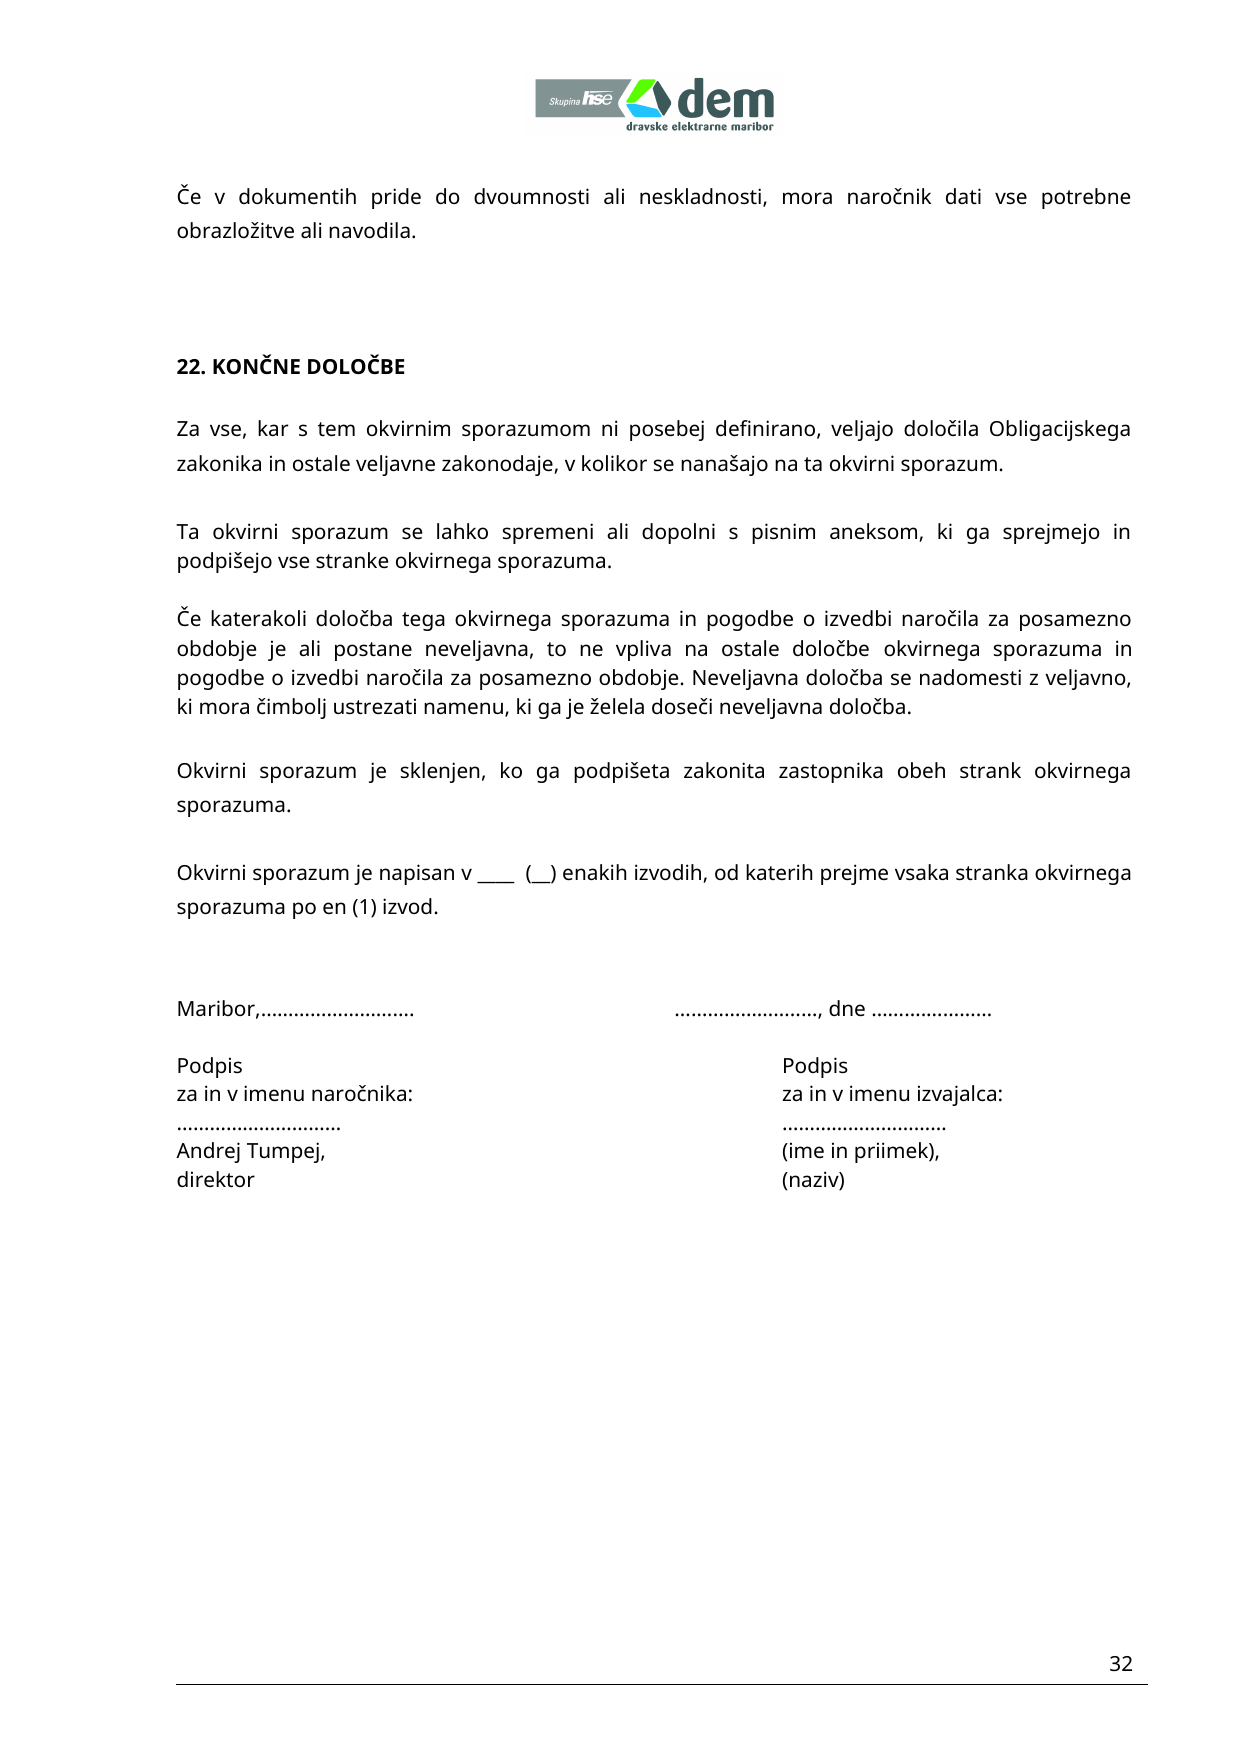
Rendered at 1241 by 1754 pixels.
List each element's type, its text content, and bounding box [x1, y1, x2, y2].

text Če katerakoli določba tega okvirnega sporazuma in pogodbe o izvedbi naročila za posamezno obdobje je ali postane neveljavna, to ne vpliva na ostale določbe okvirnega sporazuma in pogodbe o izvedbi naročila za posamezno obdobje. Neveljavna določba se nadomesti z veljavno, ki mora čimbolj ustrezati namenu, ki ga je želela doseči neveljavna določba. [176, 604, 1133, 721]
text Maribor,………………………. …………………..…, dne ……….………… [176, 994, 1133, 1023]
text za in v imenu naročnika: za in v imenu izvajalca: [176, 1079, 1133, 1108]
text Ta okvirni sporazum se lahko spremeni ali dopolni s pisnim aneksom, ki ga sprejmejo in podpišejo vse stranke okvirnega sporazuma. [176, 517, 1133, 574]
text Okvirni sporazum je napisan v ____ (__) enakih izvodih, od katerih prejme vsaka stranka okvirnega sporazuma po en (1) izvod. [176, 858, 1133, 920]
picture [523, 73, 786, 135]
text Okvirni sporazum je sklenjen, ko ga podpišeta zakonita zastopnika obeh strank okvirnega sporazuma. [176, 756, 1133, 818]
text Za vse, kar s tem okvirnim sporazumom ni posebej definirano, veljajo določila Obligacijskega zakonika in ostale veljavne zakonodaje, v kolikor se nanašajo na ta okvirni sporazum. [176, 414, 1133, 477]
text Podpis Podpis [176, 1051, 1133, 1079]
text Če v dokumentih pride do dvoumnosti ali neskladnosti, mora naročnik dati vse potrebne obrazložitve ali navodila. [176, 182, 1133, 244]
text Andrej Tumpej, (ime in priimek), [176, 1136, 1133, 1165]
text ………………………… ………………………… [176, 1108, 1133, 1136]
text 22. KONČNE DOLOČBE [176, 352, 1133, 381]
text direktor (naziv) [176, 1165, 1133, 1193]
